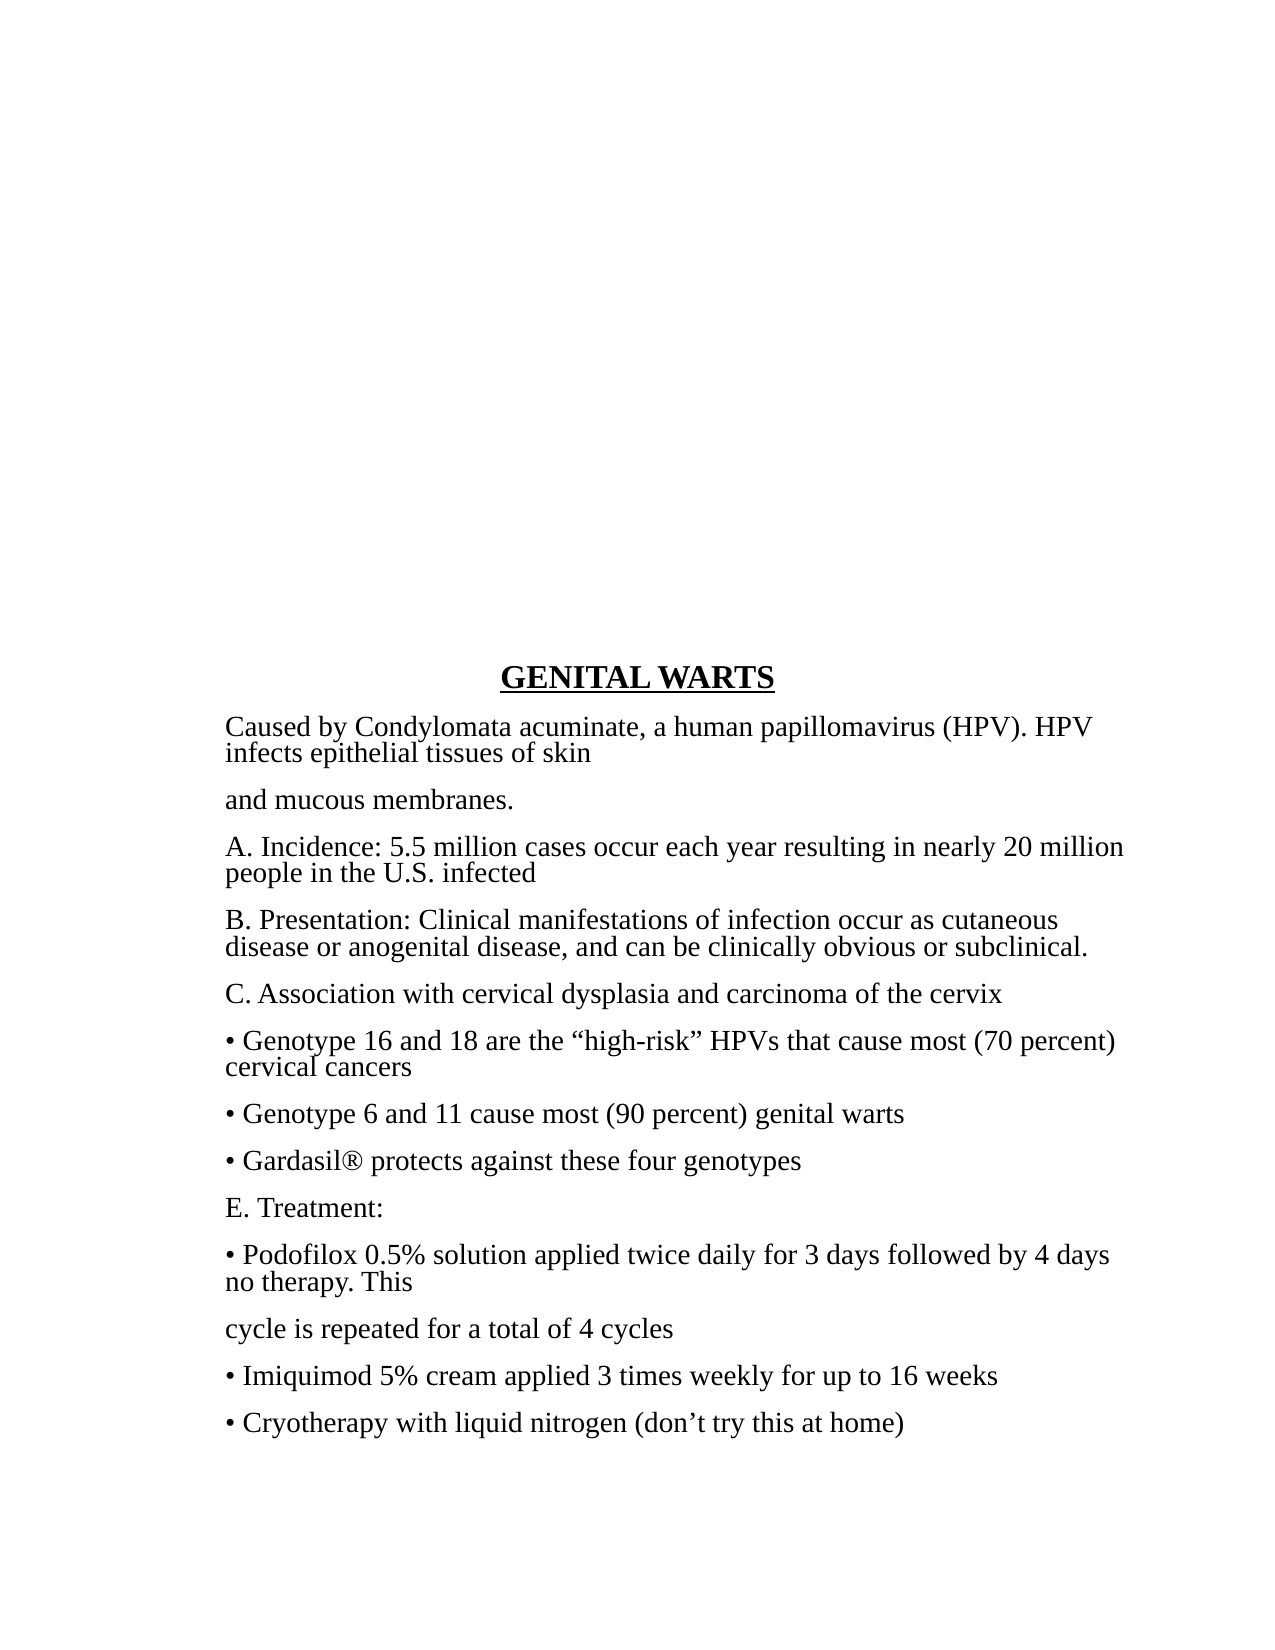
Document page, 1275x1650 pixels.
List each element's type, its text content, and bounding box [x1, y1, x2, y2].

text B. Presentation: Clinical manifestations of infection occur as cutaneous disease or anogenital disease, and can be clinically obvious or subclinical. [225, 909, 1125, 961]
text and mucous membranes. [225, 788, 1125, 814]
text cycle is repeated for a total of 4 cycles [225, 1317, 1125, 1343]
text • Gardasil® protects against these four genotypes [225, 1149, 1125, 1176]
text GENITAL WARTS [150, 668, 1125, 694]
text • Podofilox 0.5% solution applied twice daily for 3 days followed by 4 days no therapy. This [225, 1244, 1125, 1296]
text • Genotype 6 and 11 cause most (90 percent) genital warts [225, 1102, 1125, 1129]
text E. Treatment: [225, 1197, 1125, 1223]
text • Imiquimod 5% cream applied 3 times weekly for up to 16 weeks [225, 1364, 1125, 1390]
text Caused by Condylomata acuminate, a human papillomavirus (HPV). HPV infects epithelial tissues of skin [225, 715, 1125, 767]
text • Cryotherapy with liquid nitrogen (don’t try this at home) [225, 1411, 1125, 1437]
text C. Association with cervical dysplasia and carcinoma of the cervix [225, 982, 1125, 1008]
text • Genotype 16 and 18 are the “high-risk” HPVs that cause most (70 percent) cervical cancers [225, 1029, 1125, 1082]
text A. Incidence: 5.5 million cases occur each year resulting in nearly 20 million people in the U.S. infected [225, 835, 1125, 888]
